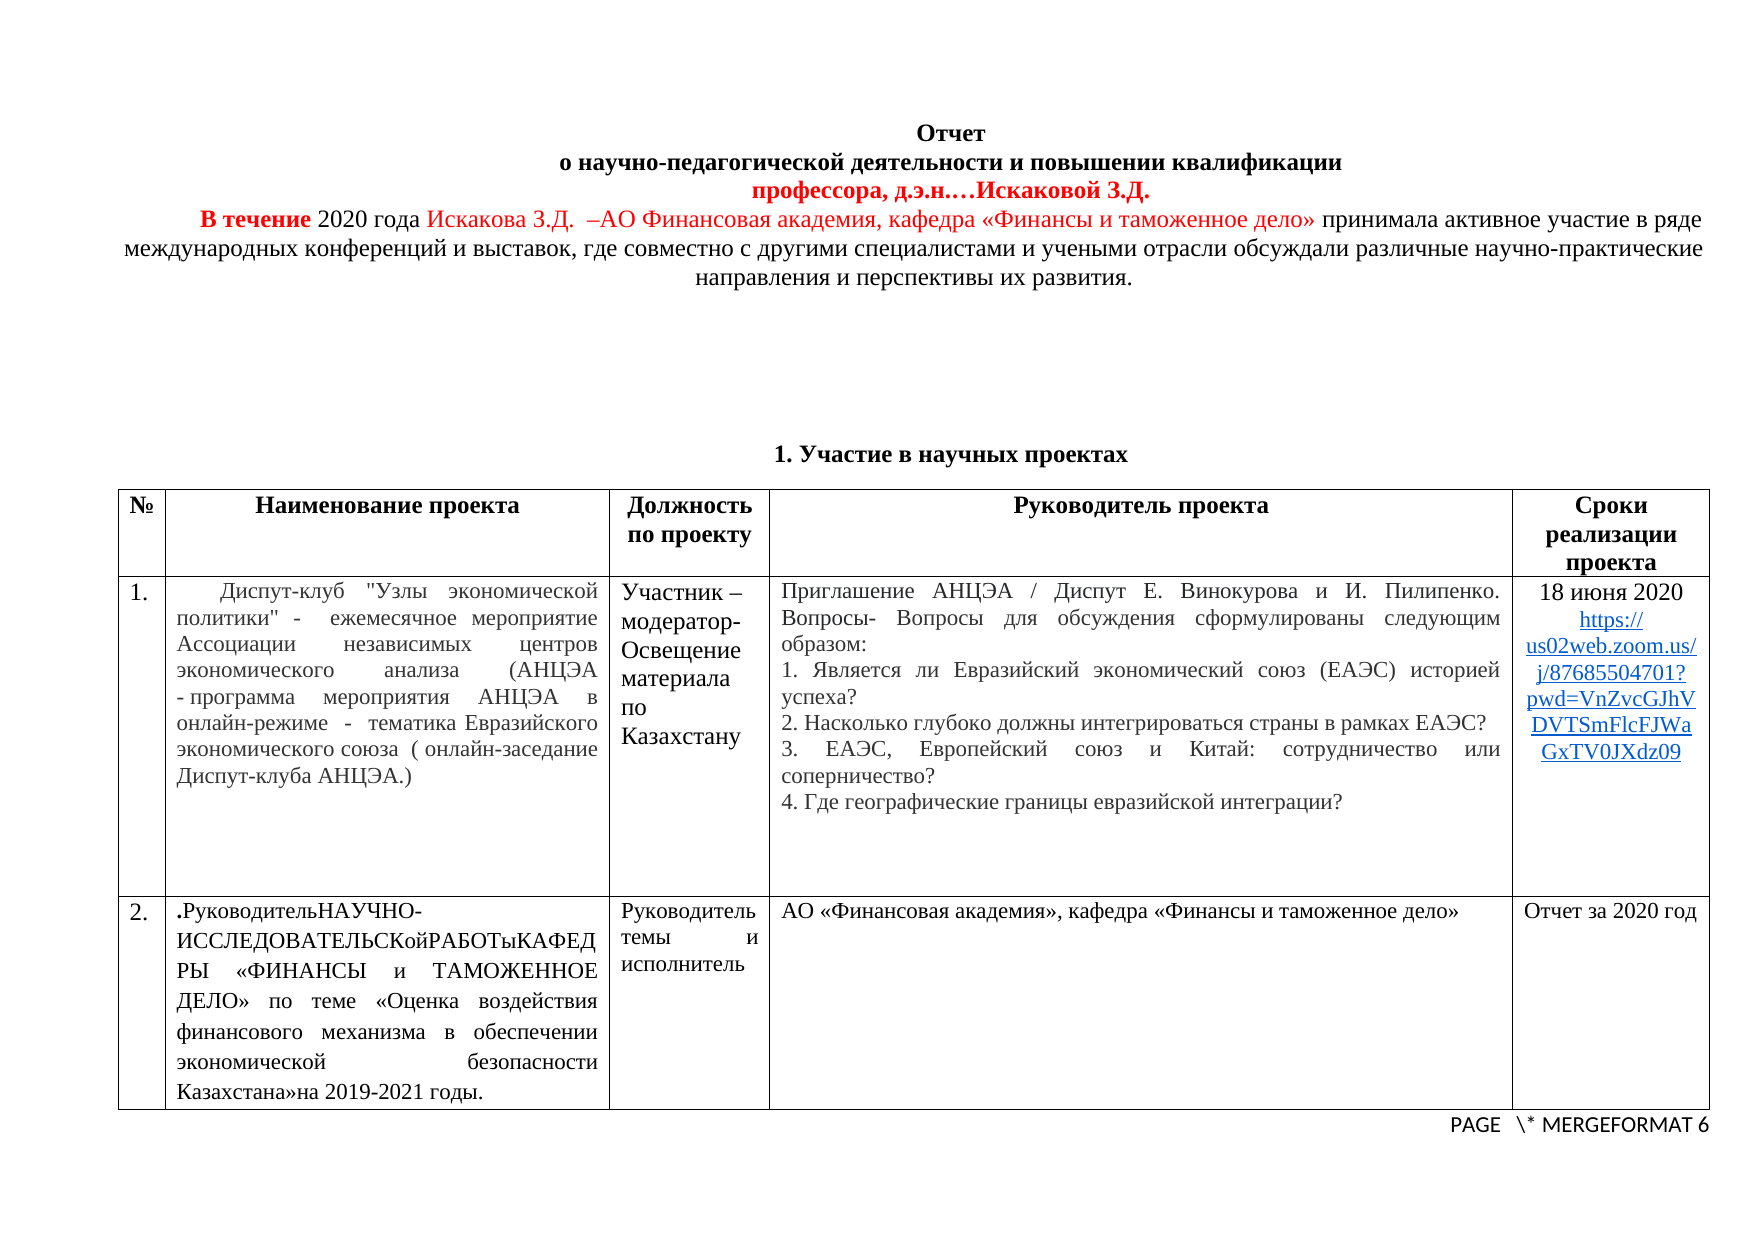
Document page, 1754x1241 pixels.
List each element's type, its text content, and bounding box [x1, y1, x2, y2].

table_header Должность по проекту [610, 490, 769, 576]
table_cell [119, 897, 165, 1109]
table_cell Отчет за 2020 год Выпущено и издано в апреле 2020 г. В процессе выпуска [1513, 897, 1709, 1109]
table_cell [610, 897, 769, 1109]
table_cell Участник – модератор- Освещение материала по Казахстану [610, 577, 769, 896]
table_header № [119, 490, 165, 576]
text Отчет [118, 118, 1710, 147]
table_header Руководитель проекта [770, 490, 1512, 576]
table_header Наименование проекта [166, 490, 609, 576]
text 1. Участие в научных проектах [118, 439, 1710, 468]
table_cell Приглашение АНЦЭА / Диспут Е. Винокурова и И. Пилипенко. Вопросы- Вопросы для обсуждения сформулированы следующим образом: 1. Является ли Евразийский экономический союз (ЕАЭС) историей успеха? 2. Насколько глубоко должны интегрироваться страны в рамках ЕАЭС? 3. ЕАЭС, Европейский союз и Китай: сотрудничество или соперничество? 4. Где географические границы евразийской интеграции? [770, 577, 1512, 896]
text профессора, д.э.н.…Искаковой З.Д. [118, 176, 1710, 204]
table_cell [770, 897, 1512, 1109]
text о научно-педагогической деятельности и повышении квалификации [118, 147, 1710, 176]
text В течение 2020 года Искакова З.Д. –АО Финансовая академия, кафедра «Финансы и таможенное дело» принимала активное участие в ряде международных конференций и выставок, где совместно с другими специалистами и учеными отрасли обсуждали различные научно-практические направления и перспективы их развития. [118, 204, 1710, 291]
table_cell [166, 897, 609, 1109]
table_header Сроки реализации проекта [1513, 490, 1709, 576]
table_cell 18 июня 2020 https://us02web.zoom.us/j/87685504701?pwd=VnZvcGJhVDVTSmFlcFJWaGxTV0JXdz09 [1513, 577, 1709, 896]
table_cell Диспут-клуб "Узлы экономической политики" - ежемесячное мероприятие Ассоциации независимых центров экономического анализа (АНЦЭА - программа мероприятия АНЦЭА в онлайн-режиме - тематика Евразийского экономического союза ( онлайн-заседание Диспут-клуба АНЦЭА.) [166, 577, 609, 896]
table_cell [119, 577, 165, 896]
